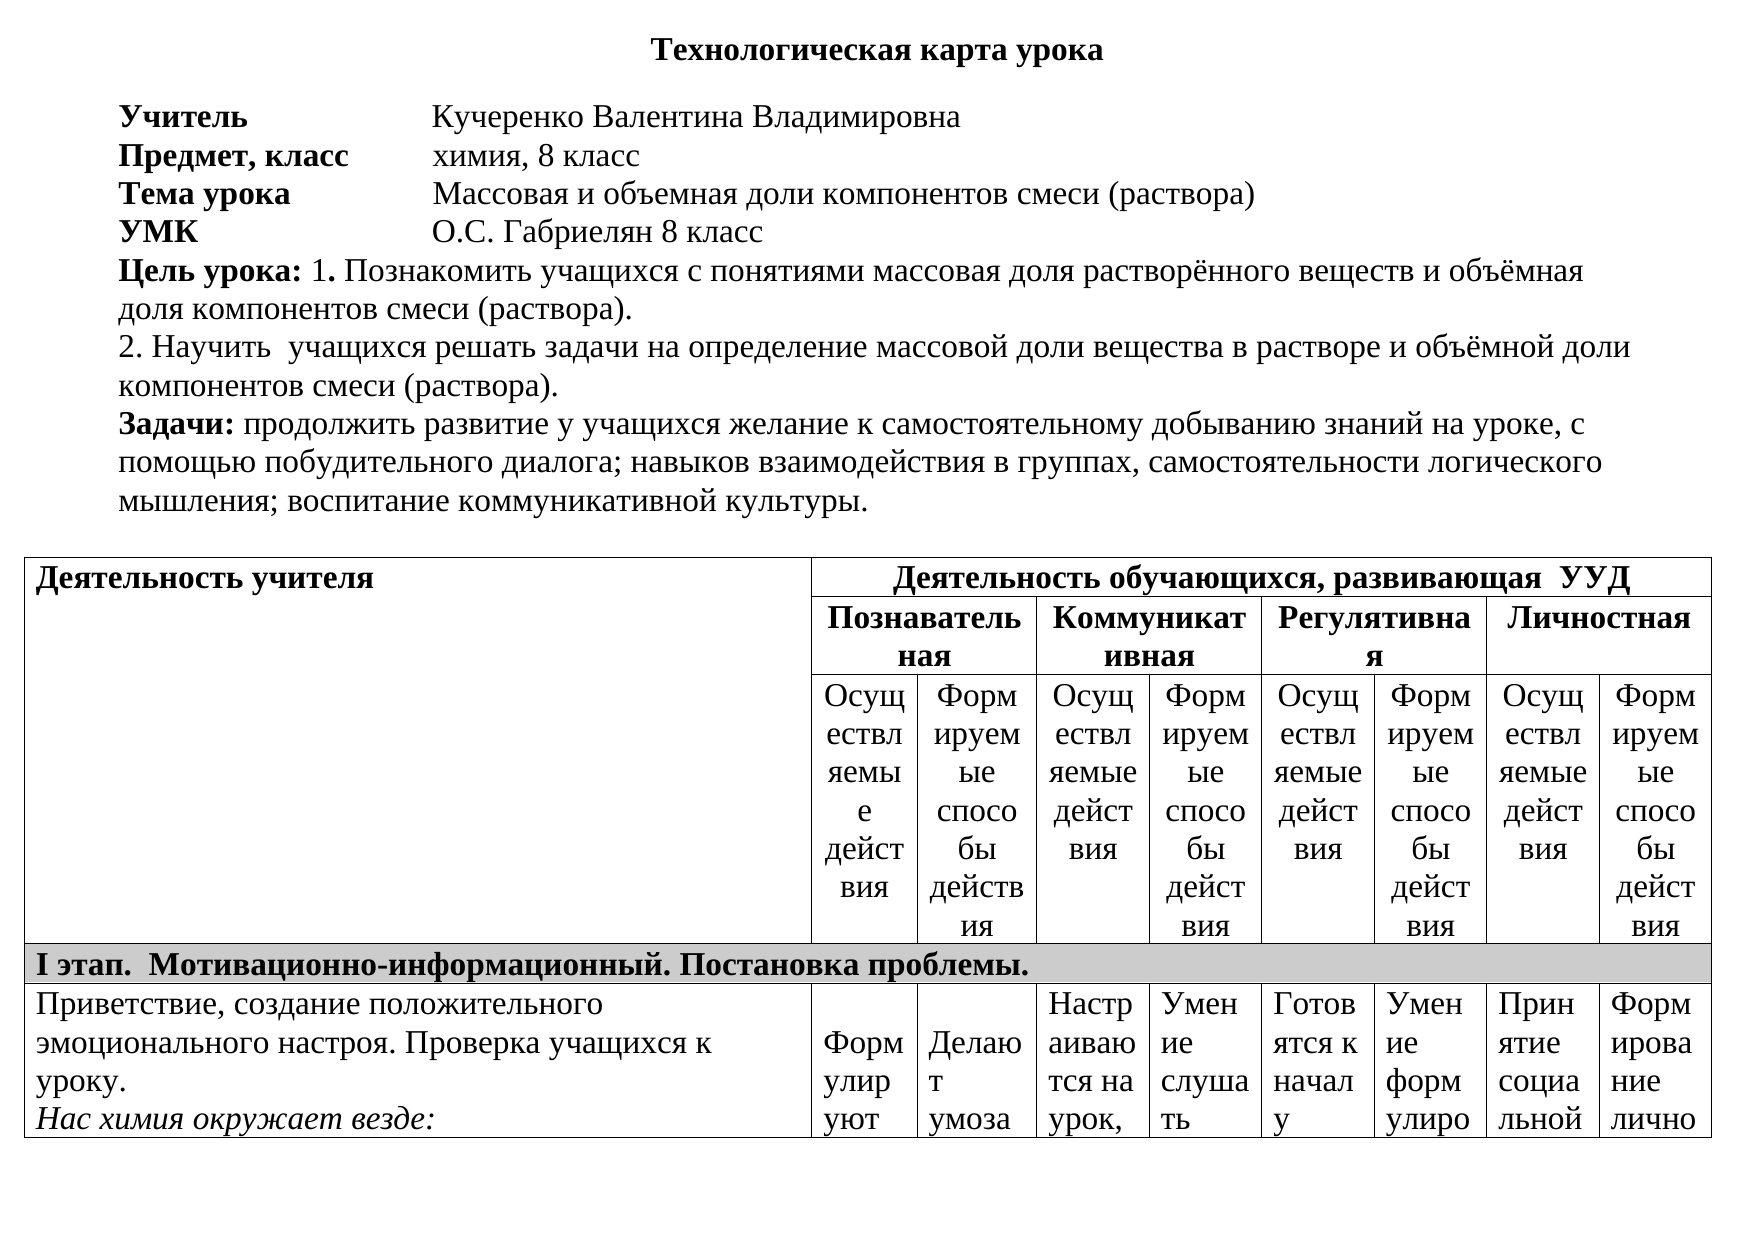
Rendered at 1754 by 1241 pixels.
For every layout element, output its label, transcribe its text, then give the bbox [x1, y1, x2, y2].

table_cell Коммуникативная [1037, 597, 1261, 674]
table_cell Осуществляемые действия [1487, 675, 1599, 943]
text 2. Научить учащихся решать задачи на определение массовой доли вещества в растворе и объёмной доли компонентов смеси (раствора). [118, 327, 1636, 403]
table_cell Формируемые способы действия [918, 675, 1036, 943]
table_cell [1262, 984, 1374, 1137]
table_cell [918, 984, 1036, 1137]
text Технологическая карта урока [118, 29, 1636, 68]
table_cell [812, 984, 917, 1137]
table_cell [1375, 984, 1486, 1137]
table_cell Формируемые способы действия [1375, 675, 1486, 943]
text Задачи: продолжить развитие у учащихся желание к самостоятельному добыванию знаний на уроке, с помощью побудительного диалога; навыков взаимодействия в группах, самостоятельности логического мышления; воспитание коммуникативной культуры. [118, 403, 1636, 518]
table_cell Формируемые способы действия [1150, 675, 1261, 943]
text Предмет, класс химия, 8 класс [118, 135, 1636, 173]
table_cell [1487, 984, 1599, 1137]
table_cell Познавательная [812, 597, 1036, 674]
table_cell Формируемые способы действия [1600, 675, 1711, 943]
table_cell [1600, 984, 1711, 1137]
table_header Деятельность обучающихся, развивающая УУД [812, 558, 1711, 596]
table_cell Осуществляемые действия [812, 675, 917, 943]
text Тема урока Массовая и объемная доли компонентов смеси (раствора) [118, 173, 1636, 212]
text Учитель Кучеренко Валентина Владимировна [118, 97, 1636, 135]
table_cell I этап. Мотивационно-информационный. Постановка проблемы. [25, 944, 1711, 982]
text УМК О.С. Габриелян 8 класс [118, 212, 1636, 250]
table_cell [25, 984, 811, 1137]
table_cell Осуществляемые действия [1037, 675, 1149, 943]
table_header Деятельность учителя [25, 558, 811, 943]
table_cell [1150, 984, 1261, 1137]
text Цель урока: 1. Познакомить учащихся с понятиями массовая доля растворённого веществ и объёмная доля компонентов смеси (раствора). [118, 250, 1636, 327]
table_cell Личностная [1487, 597, 1711, 674]
table_cell Осуществляемые действия [1262, 675, 1374, 943]
table_cell Регулятивная [1262, 597, 1486, 674]
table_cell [1037, 984, 1149, 1137]
